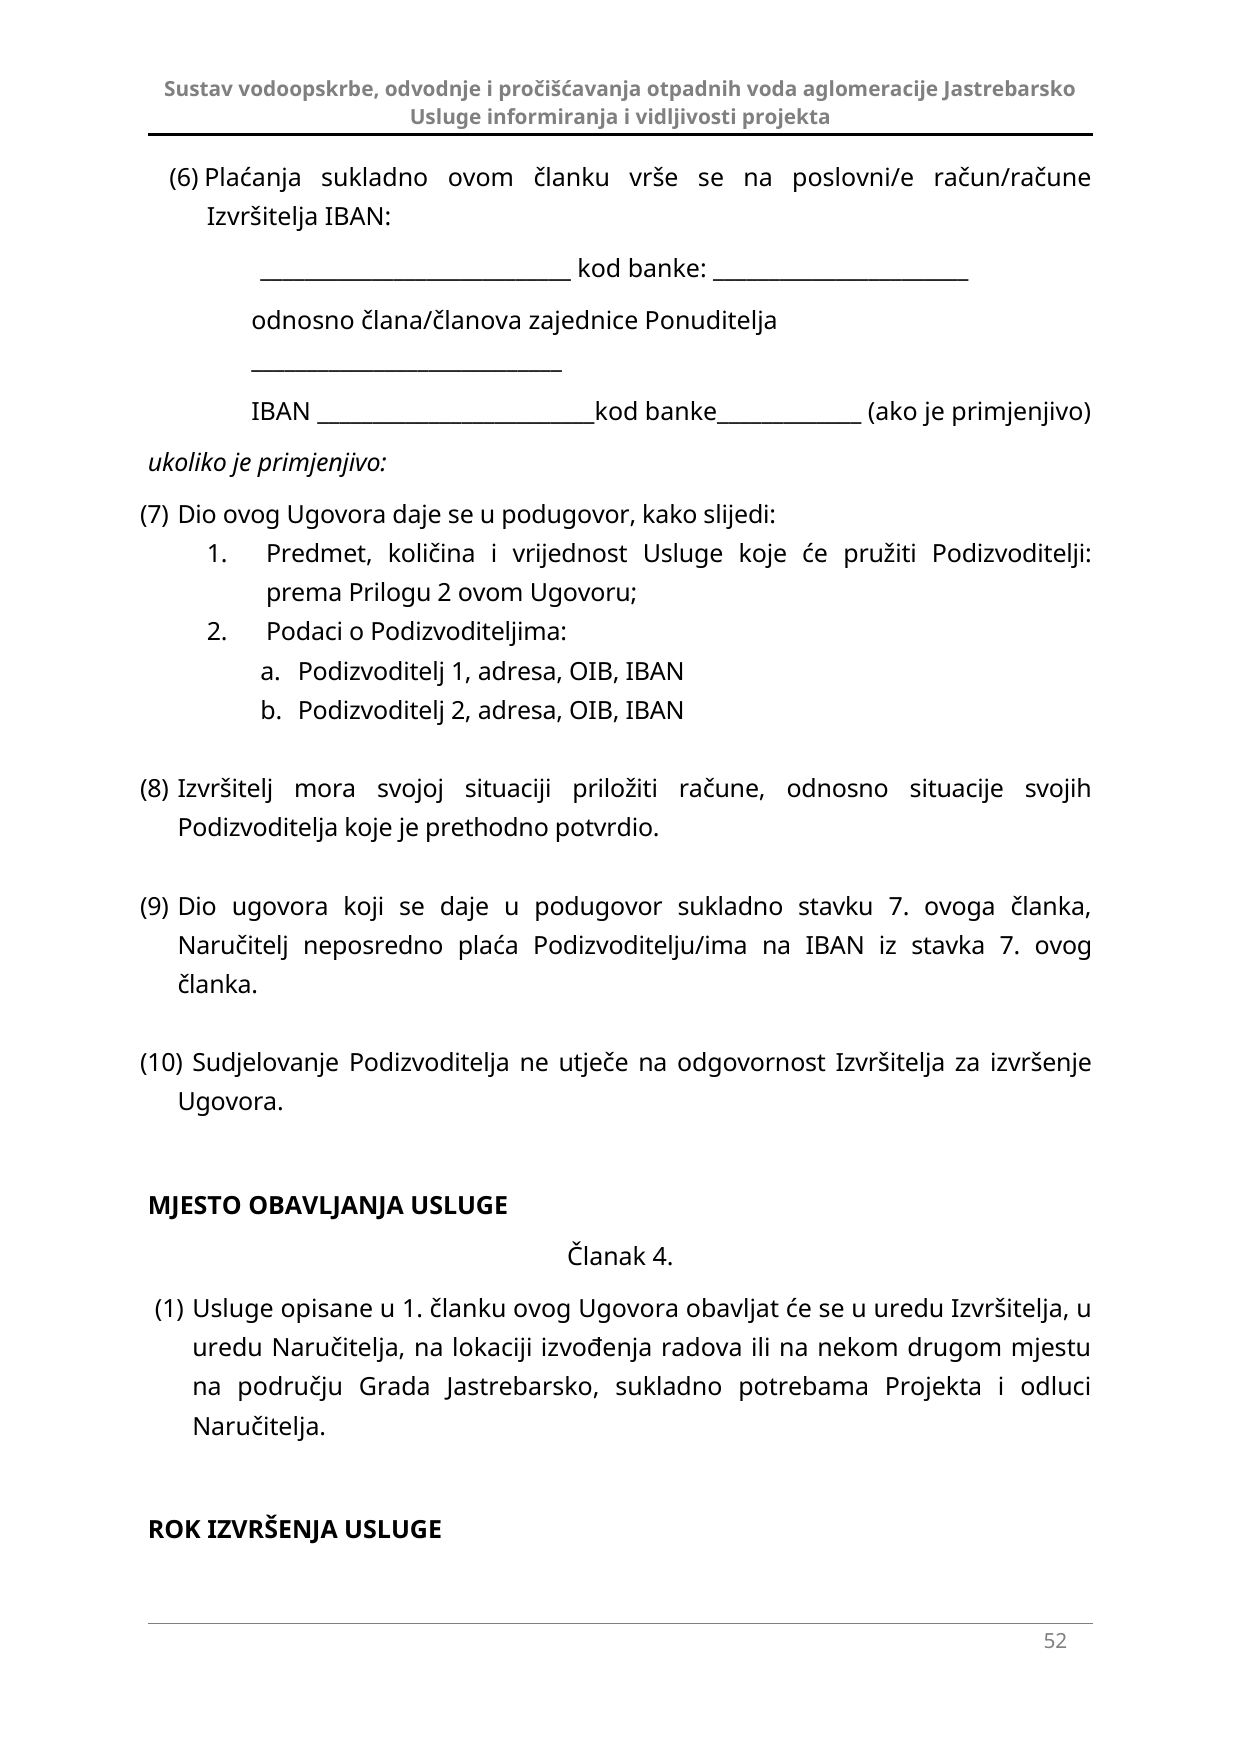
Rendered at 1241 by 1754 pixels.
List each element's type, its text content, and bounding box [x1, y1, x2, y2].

text MJESTO OBAVLJANJA USLUGE [148, 1187, 1093, 1221]
text Članak 4. [148, 1239, 1093, 1273]
list Dio ugovora koji se daje u podugovor sukladno stavku 7. ovoga članka, Naručitelj neposredno plaća Podizvoditelju/ima na IBAN iz stavka 7. ovog članka. [140, 888, 1093, 1001]
list Dio ovog Ugovora daje se u podugovor, kako slijedi: [140, 496, 1093, 531]
text ROK IZVRŠENJA USLUGE [148, 1511, 1093, 1546]
text ____________________________ kod banke: _______________________ [260, 251, 1093, 285]
list Predmet, količina i vrijednost Usluge koje će pružiti Podizvoditelji: prema Prilogu 2 ovom Ugovoru; [207, 536, 1093, 609]
list Sudjelovanje Podizvoditelja ne utječe na odgovornost Izvršitelja za izvršenje Ugovora. [140, 1045, 1093, 1118]
list Podizvoditelj 2, adresa, OIB, IBAN [260, 692, 1093, 726]
list Izvršitelj mora svojoj situaciji priložiti račune, odnosno situacije svojih Podizvoditelja koje je prethodno potvrdio. [140, 771, 1093, 844]
text IBAN _________________________kod banke_____________ (ako je primjenjivo) [251, 393, 1093, 427]
list Podaci o Podizvoditeljima: [207, 614, 1093, 648]
text ukoliko je primjenjivo: [148, 445, 1093, 479]
list Podizvoditelj 1, adresa, OIB, IBAN [260, 653, 1093, 687]
list Usluge opisane u 1. članku ovog Ugovora obavljat će se u uredu Izvršitelja, u uredu Naručitelja, na lokaciji izvođenja radova ili na nekom drugom mjestu na području Grada Jastrebarsko, sukladno potrebama Projekta i odluci Naručitelja. [154, 1291, 1093, 1442]
list Plaćanja sukladno ovom članku vrše se na poslovni/e račun/račune Izvršitelja IBAN: [169, 160, 1093, 233]
text odnosno člana/članova zajednice Ponuditelja ____________________________ [251, 302, 1093, 376]
